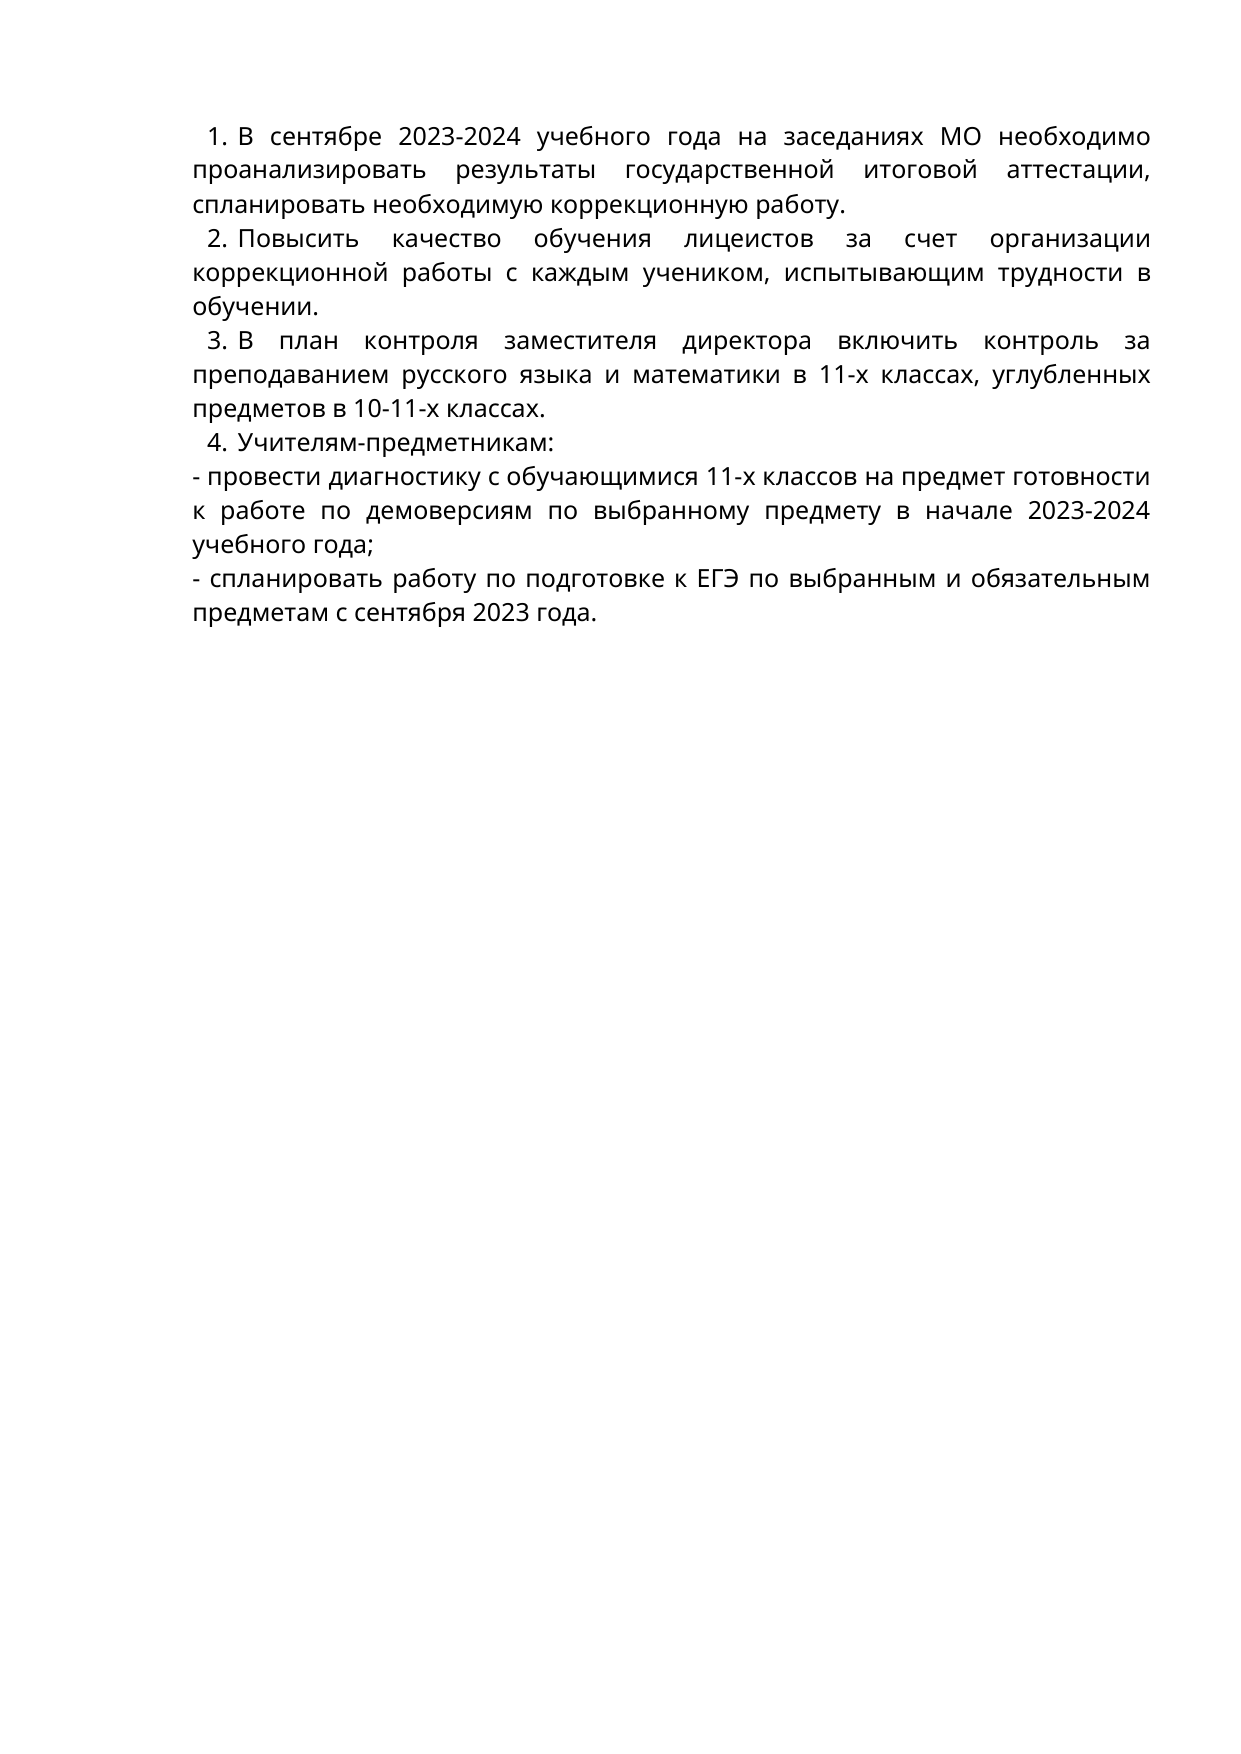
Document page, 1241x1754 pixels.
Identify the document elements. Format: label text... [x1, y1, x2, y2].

list Учителям-предметникам: [192, 425, 1152, 459]
list В сентябре 2023-2024 учебного года на заседаниях МО необходимо проанализировать результаты государственной итоговой аттестации, спланировать необходимую коррекционную работу. [192, 118, 1152, 220]
text - спланировать работу по подготовке к ЕГЭ по выбранным и обязательным предметам с сентября 2023 года. [192, 561, 1152, 629]
text - провести диагностику с обучающимися 11-х классов на предмет готовности к работе по демоверсиям по выбранному предмету в начале 2023-2024 учебного года; [192, 459, 1152, 561]
list В план контроля заместителя директора включить контроль за преподаванием русского языка и математики в 11-х классах, углубленных предметов в 10-11-х классах. [192, 322, 1152, 425]
list Повысить качество обучения лицеистов за счет организации коррекционной работы с каждым учеником, испытывающим трудности в обучении. [192, 220, 1152, 322]
